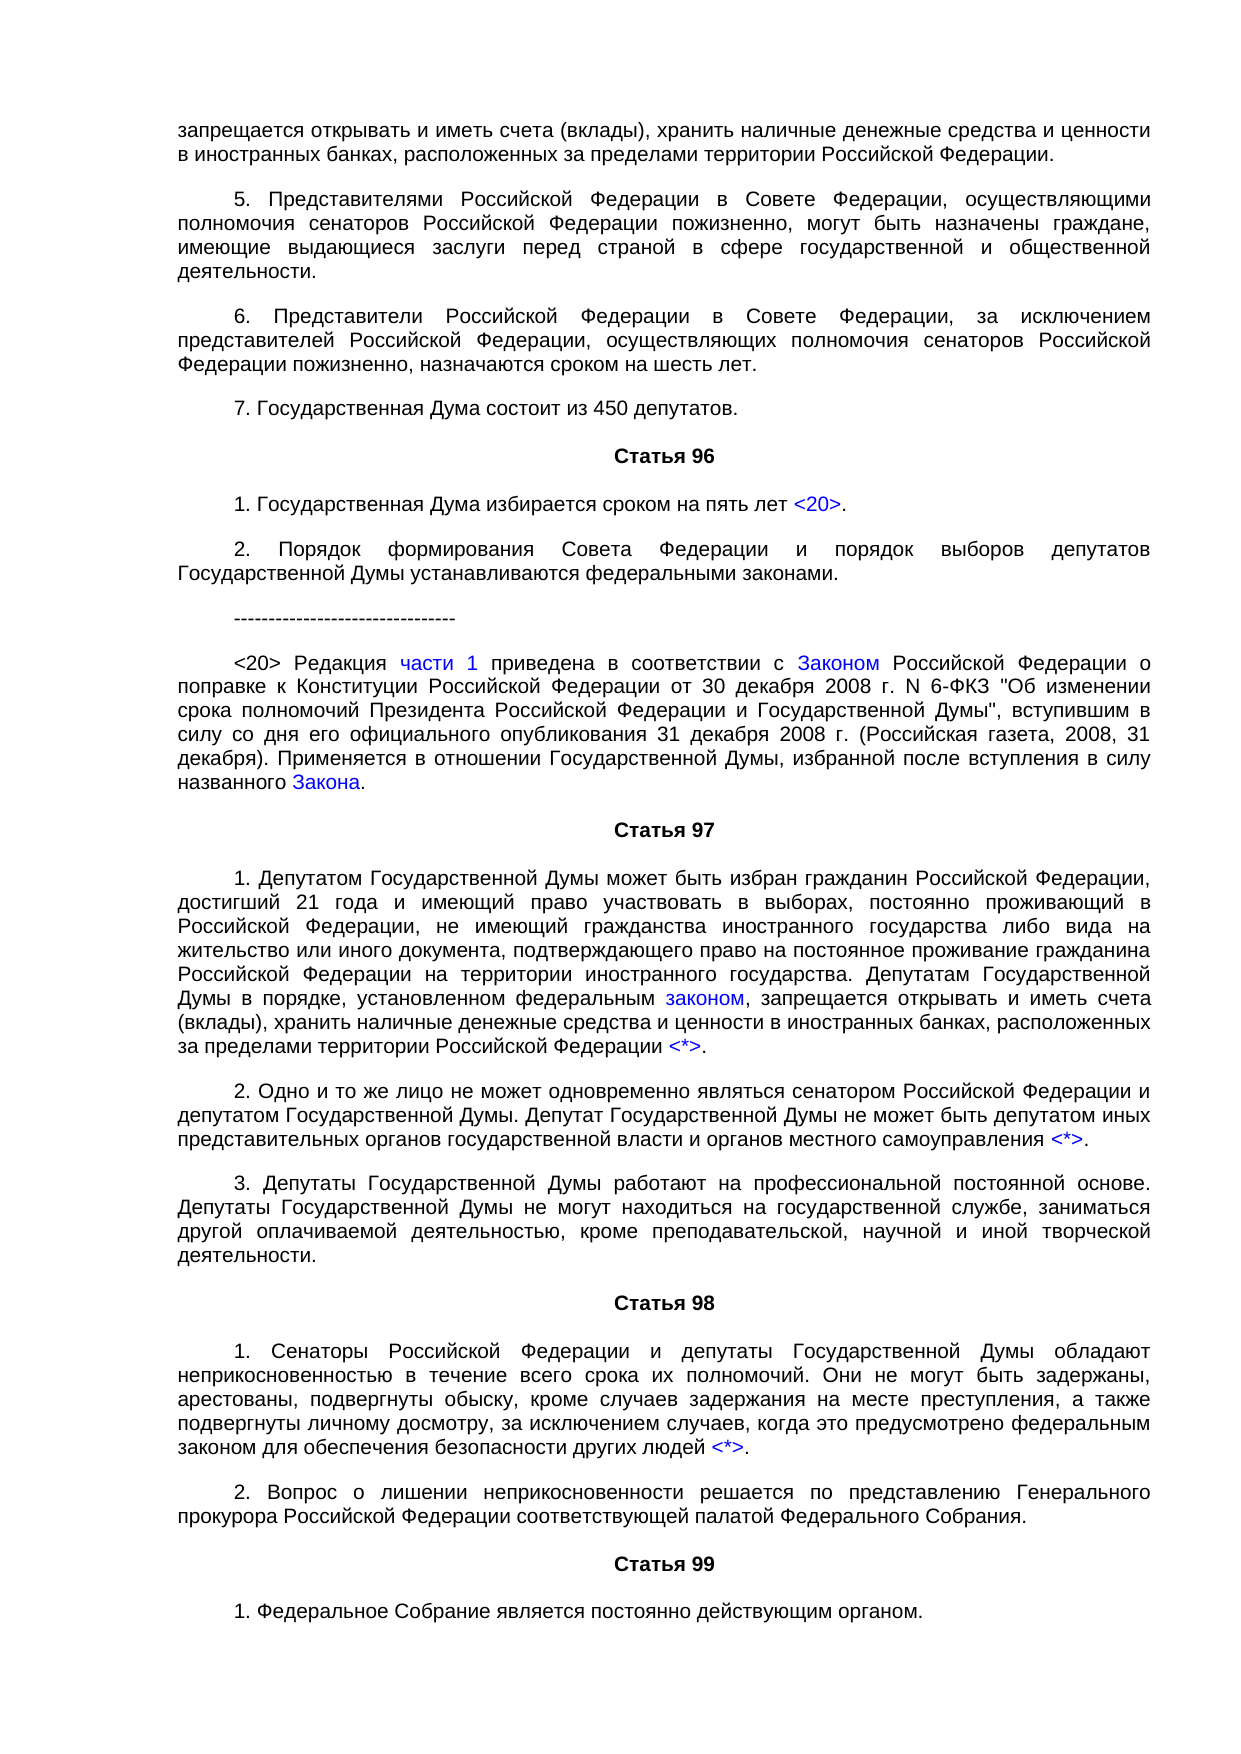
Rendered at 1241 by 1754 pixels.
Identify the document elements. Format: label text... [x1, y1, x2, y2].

text 1. Депутатом Государственной Думы может быть избран гражданин Российской Федерации, достигший 21 года и имеющий право участвовать в выборах, постоянно проживающий в Российской Федерации, не имеющий гражданства иностранного государства либо вида на жительство или иного документа, подтверждающего право на постоянное проживание гражданина Российской Федерации на территории иностранного государства. Депутатам Государственной Думы в порядке, установленном федеральным законом, запрещается открывать и иметь счета (вклады), хранить наличные денежные средства и ценности в иностранных банках, расположенных за пределами территории Российской Федерации <*>. [177, 866, 1152, 1058]
title Статья 98 [177, 1291, 1152, 1315]
text 6. Представители Российской Федерации в Совете Федерации, за исключением представителей Российской Федерации, осуществляющих полномочия сенаторов Российской Федерации пожизненно, назначаются сроком на шесть лет. [177, 303, 1152, 375]
text 2. Вопрос о лишении неприкосновенности решается по представлению Генерального прокурора Российской Федерации соответствующей палатой Федерального Собрания. [177, 1479, 1152, 1527]
text 5. Представителями Российской Федерации в Совете Федерации, осуществляющими полномочия сенаторов Российской Федерации пожизненно, могут быть назначены граждане, имеющие выдающиеся заслуги перед страной в сфере государственной и общественной деятельности. [177, 187, 1152, 283]
text -------------------------------- [177, 606, 1152, 629]
text 3. Депутаты Государственной Думы работают на профессиональной постоянной основе. Депутаты Государственной Думы не могут находиться на государственной службе, заниматься другой оплачиваемой деятельностью, кроме преподавательской, научной и иной творческой деятельности. [177, 1171, 1152, 1267]
title Статья 96 [177, 444, 1152, 468]
text 1. Федеральное Собрание является постоянно действующим органом. [177, 1599, 1152, 1623]
text 2. Порядок формирования Совета Федерации и порядок выборов депутатов Государственной Думы устанавливаются федеральными законами. [177, 537, 1152, 585]
title Статья 99 [177, 1551, 1152, 1575]
title Статья 97 [177, 818, 1152, 842]
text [177, 118, 1152, 166]
text 1. Сенаторы Российской Федерации и депутаты Государственной Думы обладают неприкосновенностью в течение всего срока их полномочий. Они не могут быть задержаны, арестованы, подвергнуты обыску, кроме случаев задержания на месте преступления, а также подвергнуты личному досмотру, за исключением случаев, когда это предусмотрено федеральным законом для обеспечения безопасности других людей <*>. [177, 1339, 1152, 1459]
text 1. Государственная Дума избирается сроком на пять лет <20>. [177, 492, 1152, 516]
text <20> Редакция части 1 приведена в соответствии с Законом Российской Федерации о поправке к Конституции Российской Федерации от 30 декабря 2008 г. N 6-ФКЗ "Об изменении срока полномочий Президента Российской Федерации и Государственной Думы", вступившим в силу со дня его официального опубликования 31 декабря 2008 г. (Российская газета, 2008, 31 декабря). Применяется в отношении Государственной Думы, избранной после вступления в силу названного Закона. [177, 650, 1152, 794]
text 7. Государственная Дума состоит из 450 депутатов. [177, 396, 1152, 420]
text 2. Одно и то же лицо не может одновременно являться сенатором Российской Федерации и депутатом Государственной Думы. Депутат Государственной Думы не может быть депутатом иных представительных органов государственной власти и органов местного самоуправления <*>. [177, 1078, 1152, 1150]
